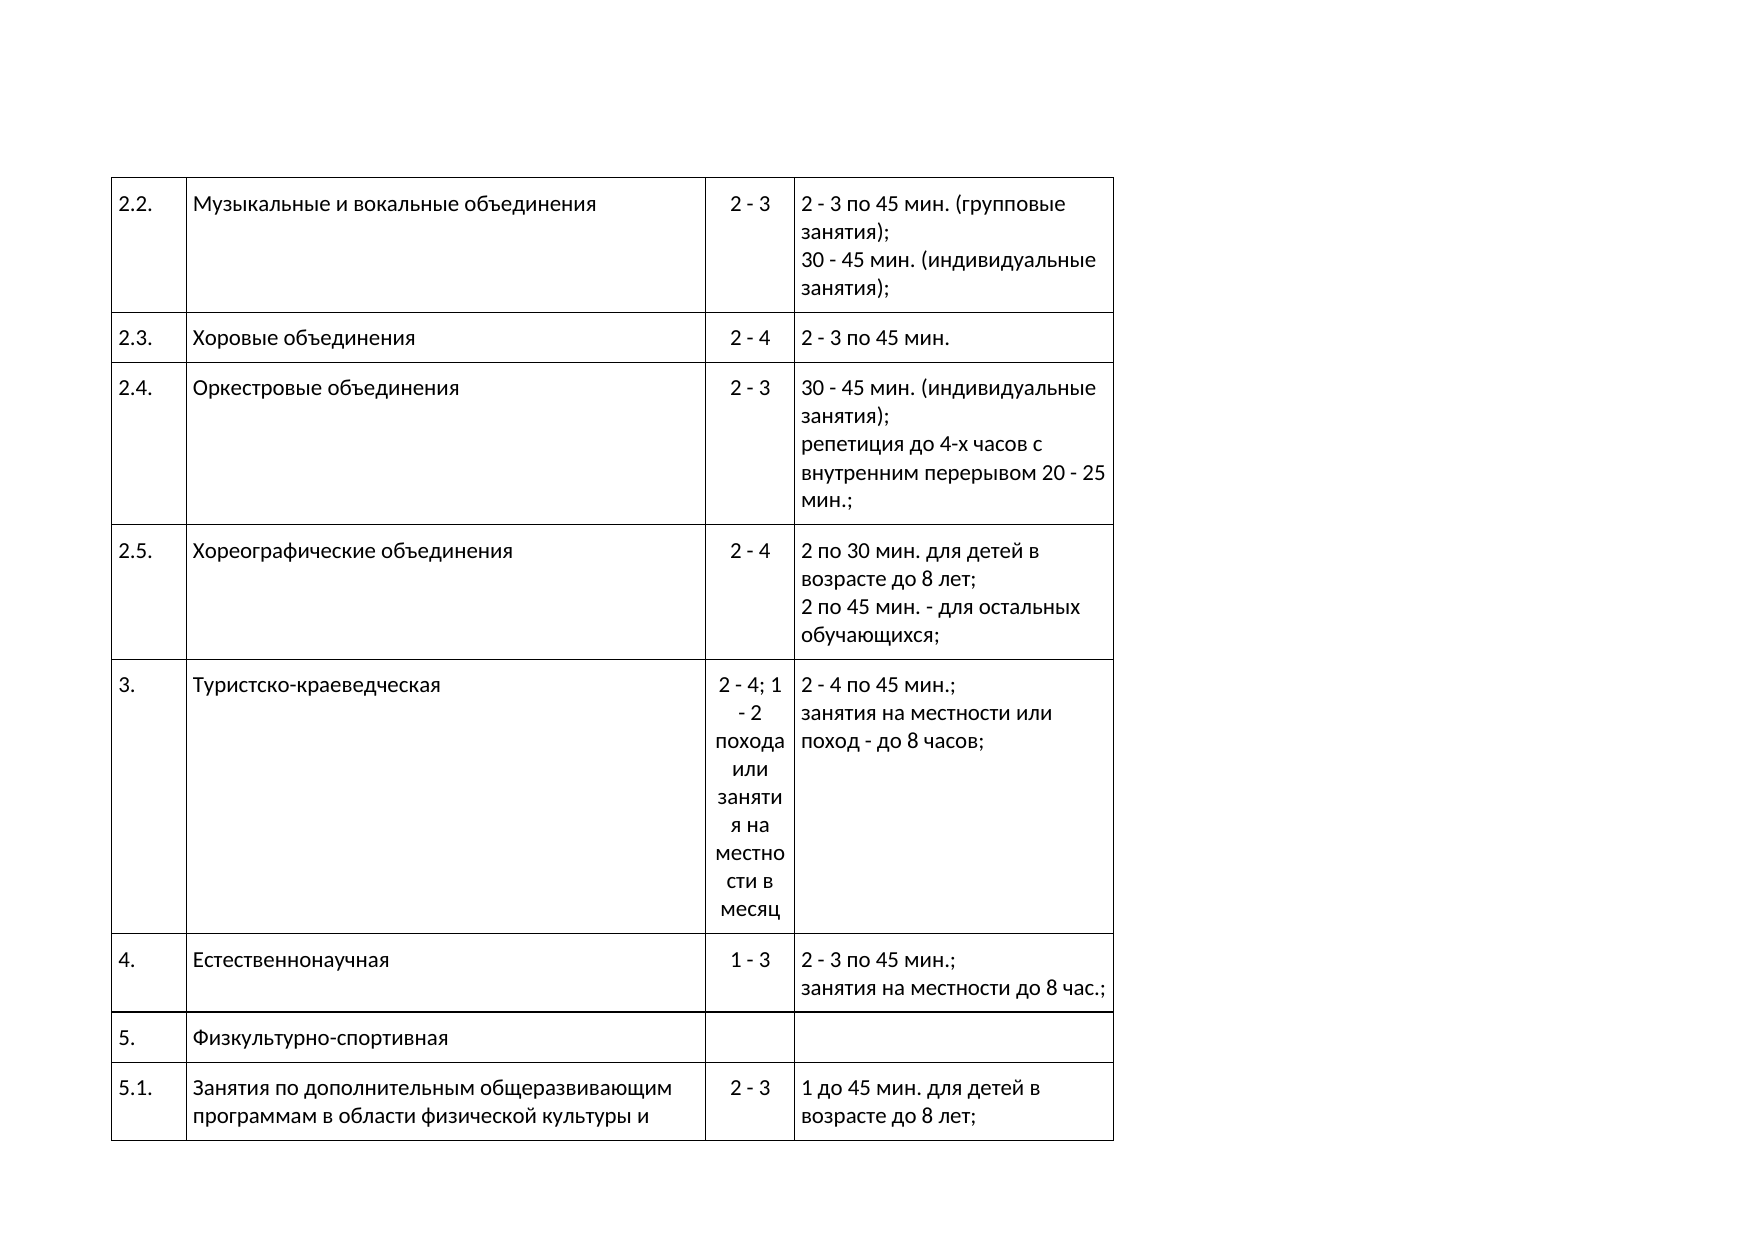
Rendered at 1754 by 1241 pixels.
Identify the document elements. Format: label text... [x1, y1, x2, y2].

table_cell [795, 1063, 1113, 1140]
table_cell Хоровые объединения [187, 313, 705, 362]
table_cell 4. [112, 934, 186, 1011]
table_cell 1 - 3 [706, 934, 794, 1011]
table_cell 2 - 4 по 45 мин.; занятия на местности или поход - до 8 часов; [795, 660, 1113, 933]
table_cell 2 - 4 [706, 313, 794, 362]
table_cell Хореографические объединения [187, 525, 705, 659]
table_cell 5. [112, 1013, 186, 1062]
table_cell 2 - 4 [706, 525, 794, 659]
table_cell 2 - 3 по 45 мин.; занятия на местности до 8 час.; [795, 934, 1113, 1011]
table_cell [795, 1013, 1113, 1062]
table_cell 30 - 45 мин. (индивидуальные занятия); репетиция до 4-х часов с внутренним перерывом 20 - 25 мин.; [795, 363, 1113, 524]
table_cell 2.4. [112, 363, 186, 524]
table_cell Туристско-краеведческая [187, 660, 705, 933]
table_cell 2 - 3 по 45 мин. (групповые занятия); 30 - 45 мин. (индивидуальные занятия); [795, 178, 1113, 312]
table_cell Музыкальные и вокальные объединения [187, 178, 705, 312]
table_cell Оркестровые объединения [187, 363, 705, 524]
table_cell 2 - 3 [706, 1063, 794, 1140]
table_cell 2.5. [112, 525, 186, 659]
table_cell 5.1. [112, 1063, 186, 1140]
table_cell Естественнонаучная [187, 934, 705, 1011]
table_cell 2 - 3 [706, 363, 794, 524]
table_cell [187, 1063, 705, 1140]
table_cell Физкультурно-спортивная [187, 1013, 705, 1062]
table_cell 2 - 3 по 45 мин. [795, 313, 1113, 362]
table_cell 2.3. [112, 313, 186, 362]
table_cell 2 по 30 мин. для детей в возрасте до 8 лет; 2 по 45 мин. - для остальных обучающихся; [795, 525, 1113, 659]
table_cell 2 - 3 [706, 178, 794, 312]
table_cell 2 - 4; 1 - 2 похода или занятия на местности в месяц [706, 660, 794, 933]
table_cell [706, 1013, 794, 1062]
table_cell 2.2. [112, 178, 186, 312]
table_cell 3. [112, 660, 186, 933]
